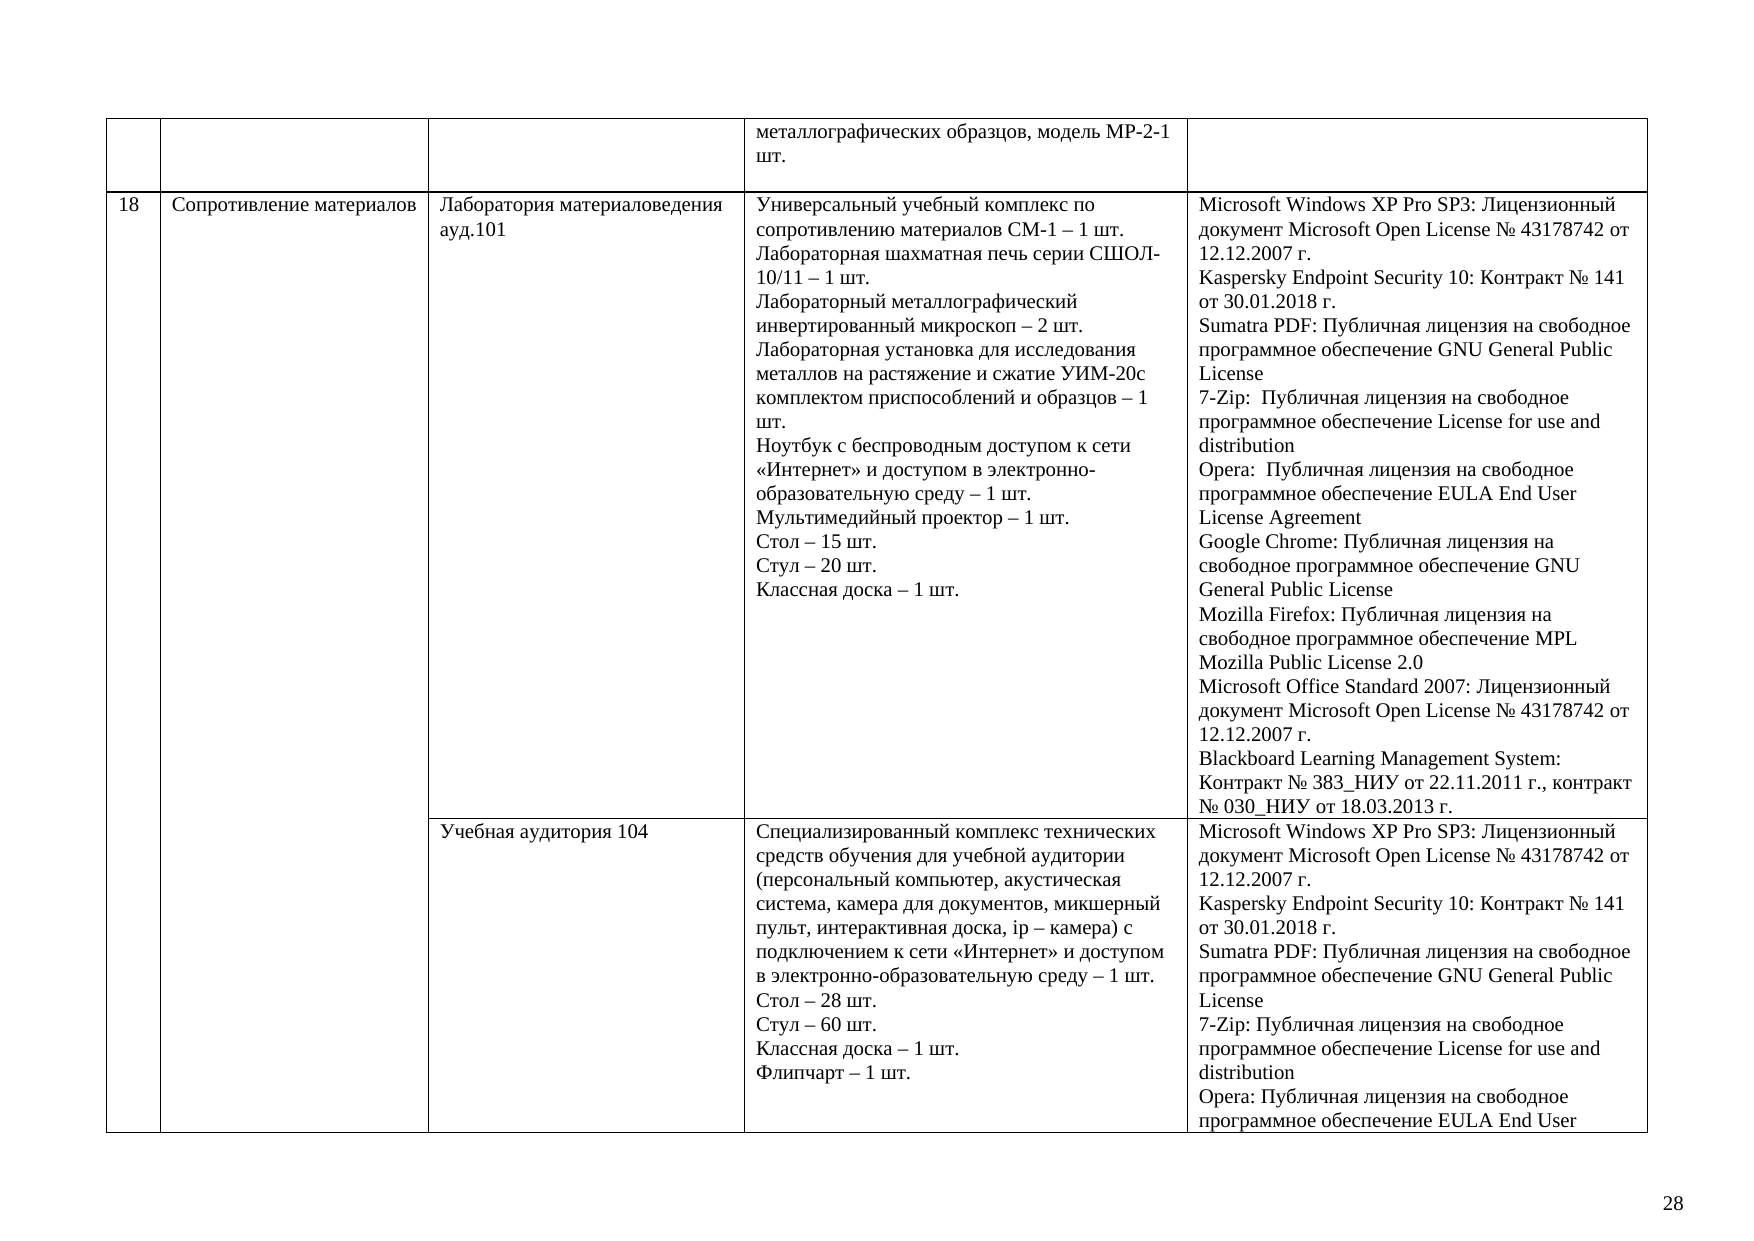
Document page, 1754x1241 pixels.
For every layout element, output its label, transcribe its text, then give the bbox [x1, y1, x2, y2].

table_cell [429, 819, 744, 1132]
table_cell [745, 119, 1187, 191]
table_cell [1188, 119, 1647, 191]
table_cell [1188, 819, 1647, 1132]
table_cell 18 [107, 193, 160, 1132]
table_cell Универсальный учебный комплекс по сопротивлению материалов СМ-1 – 1 шт. Лабораторная шахматная печь серии СШОЛ-10/11 – 1 шт. Лабораторный металлографический инвертированный микроскоп – 2 шт. Лабораторная установка для исследования металлов на растяжение и сжатие УИМ-20с комплектом приспособлений и образцов – 1 шт. Ноутбук с беспроводным доступом к сети «Интернет» и доступом в электронно-образовательную среду – 1 шт. Мультимедийный проектор – 1 шт. Стол – 15 шт. Стул – 20 шт. Классная доска – 1 шт. [745, 193, 1187, 818]
table_cell Лаборатория материаловедения ауд.101 [429, 193, 744, 818]
table_cell Microsoft Windows XP Pro SP3: Лицензионный документ Microsoft Open License № 43178742 от 12.12.2007 г. Kaspersky Endpoint Security 10: Контракт № 141 от 30.01.2018 г. Sumatra PDF: Публичная лицензия на свободное программное обеспечение GNU General Public License 7-Zip: Публичная лицензия на свободное программное обеспечение License for use and distribution Opera: Публичная лицензия на свободное программное обеспечение EULA End User License Agreement Google Chrome: Публичная лицензия на свободное программное обеспечение GNU General Public License Mozilla Firefox: Публичная лицензия на свободное программное обеспечение MPL Mozilla Public License 2.0 Microsoft Office Standard 2007: Лицензионный документ Microsoft Open License № 43178742 от 12.12.2007 г. Blackboard Learning Management System: Контракт № 383_НИУ от 22.11.2011 г., контракт № 030_НИУ от 18.03.2013 г. [1188, 193, 1647, 818]
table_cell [429, 119, 744, 191]
table_cell Сопротивление материалов [161, 193, 428, 1132]
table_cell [745, 819, 1187, 1132]
